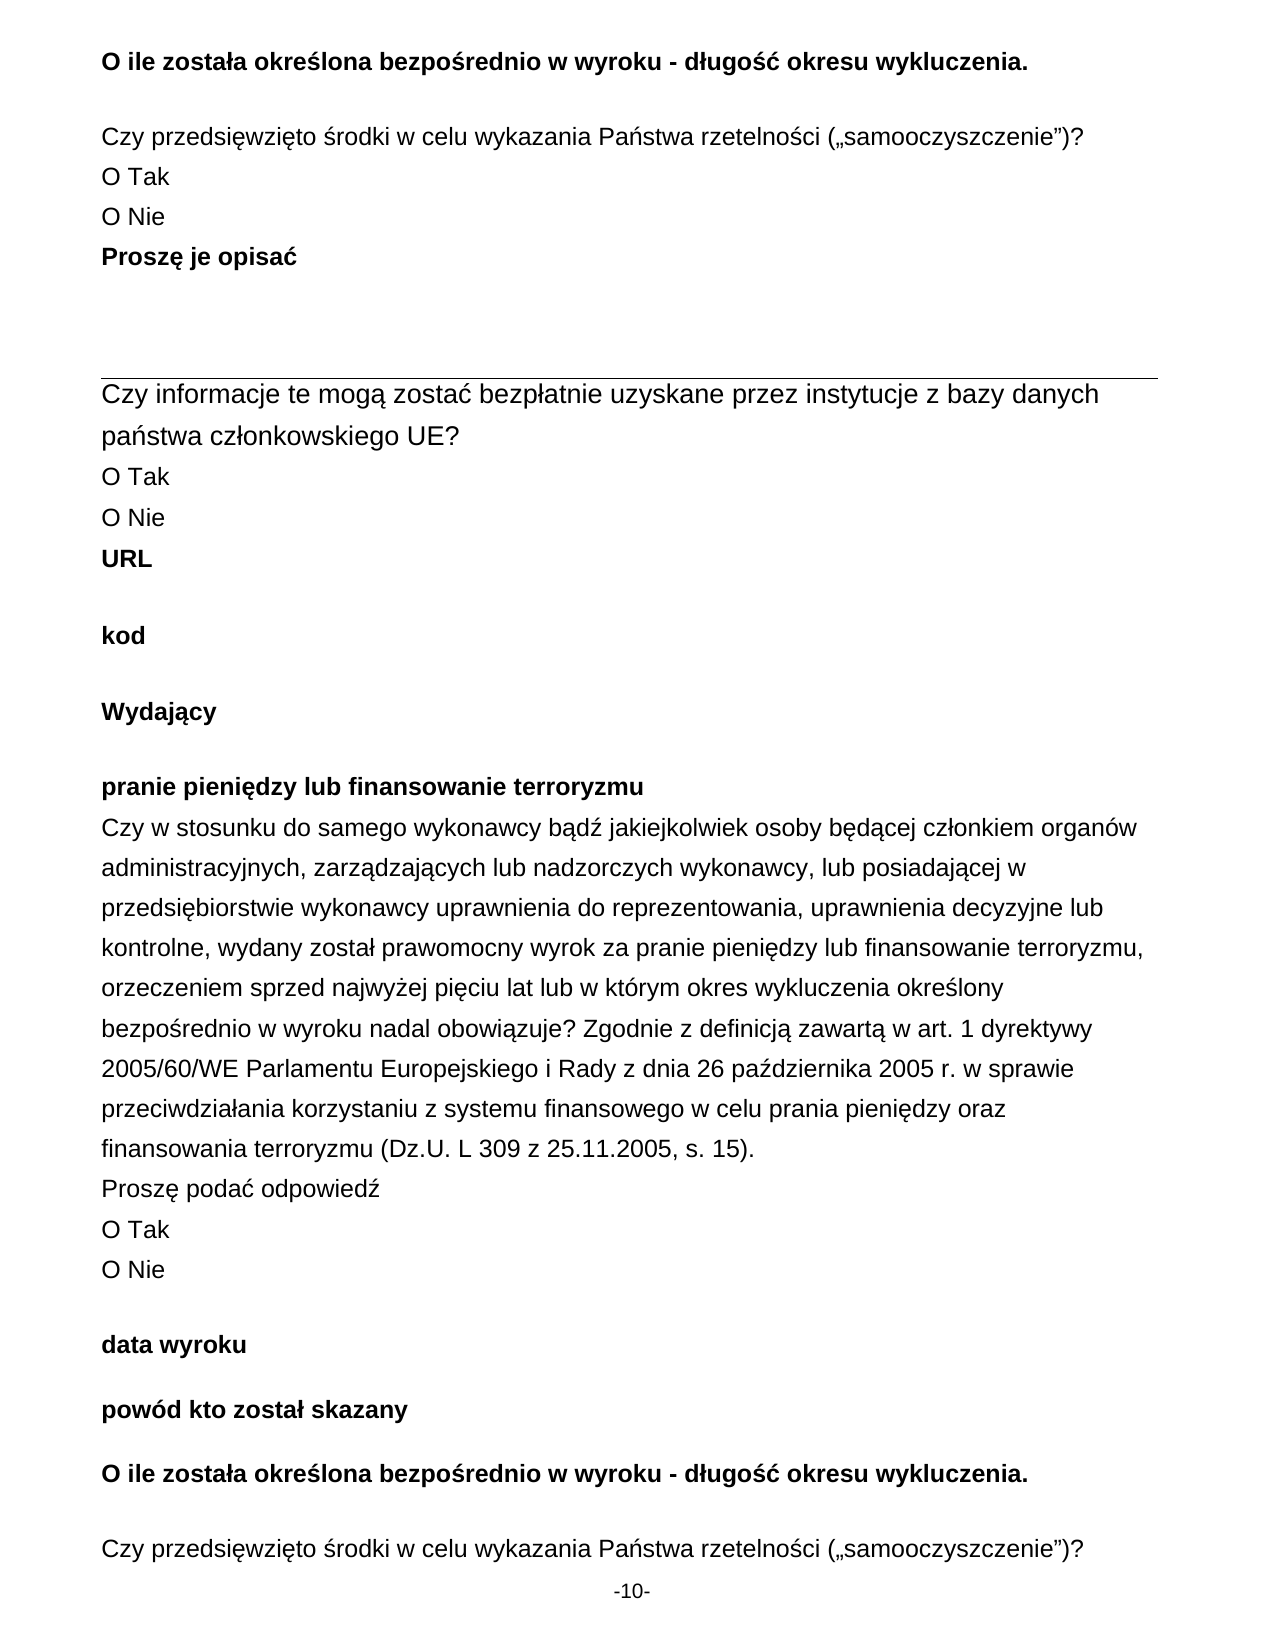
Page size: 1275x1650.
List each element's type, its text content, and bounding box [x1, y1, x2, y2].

text Czy w stosunku do samego wykonawcy bądź jakiejkolwiek osoby będącej członkiem organów administracyjnych, zarządzających lub nadzorczych wykonawcy, lub posiadającej w przedsiębiorstwie wykonawcy uprawnienia do reprezentowania, uprawnienia decyzyjne lub kontrolne, wydany został prawomocny wyrok za pranie pieniędzy lub finansowanie terroryzmu, orzeczeniem sprzed najwyżej pięciu lat lub w którym okres wykluczenia określony bezpośrednio w wyroku nadal obowiązuje? Zgodnie z definicją zawartą w art. 1 dyrektywy 2005/60/WE Parlamentu Europejskiego i Rady z dnia 26 października 2005 r. w sprawie przeciwdziałania korzystaniu z systemu finansowego w celu prania pieniędzy oraz finansowania terroryzmu (Dz.U. L 309 z 25.11.2005, s. 15). [101, 812, 1158, 1163]
text URL [101, 544, 1158, 573]
text powód kto został skazany [101, 1394, 1158, 1423]
text O Tak [101, 162, 1158, 191]
text kod [101, 621, 1158, 650]
text Proszę podać odpowiedź [101, 1174, 1158, 1203]
text Czy przedsięwzięto środki w celu wykazania Państwa rzetelności („samooczyszczenie”)? [101, 122, 1158, 151]
text data wyroku [101, 1330, 1158, 1359]
text O Nie [101, 503, 1158, 532]
text Czy informacje te mogą zostać bezpłatnie uzyskane przez instytucje z bazy danych państwa członkowskiego UE? [101, 379, 1158, 451]
text O ile została określona bezpośrednio w wyroku - długość okresu wykluczenia. [101, 47, 1158, 76]
text Wydający [101, 697, 1158, 725]
text O Tak [101, 1214, 1158, 1243]
text O Nie [101, 202, 1158, 231]
text Czy przedsięwzięto środki w celu wykazania Państwa rzetelności („samooczyszczenie”)? [101, 1533, 1158, 1562]
text pranie pieniędzy lub finansowanie terroryzmu [101, 772, 1158, 801]
text Proszę je opisać [101, 242, 1158, 270]
text O ile została określona bezpośrednio w wyroku - długość okresu wykluczenia. [101, 1459, 1158, 1487]
text O Tak [101, 462, 1158, 490]
text O Nie [101, 1255, 1158, 1283]
